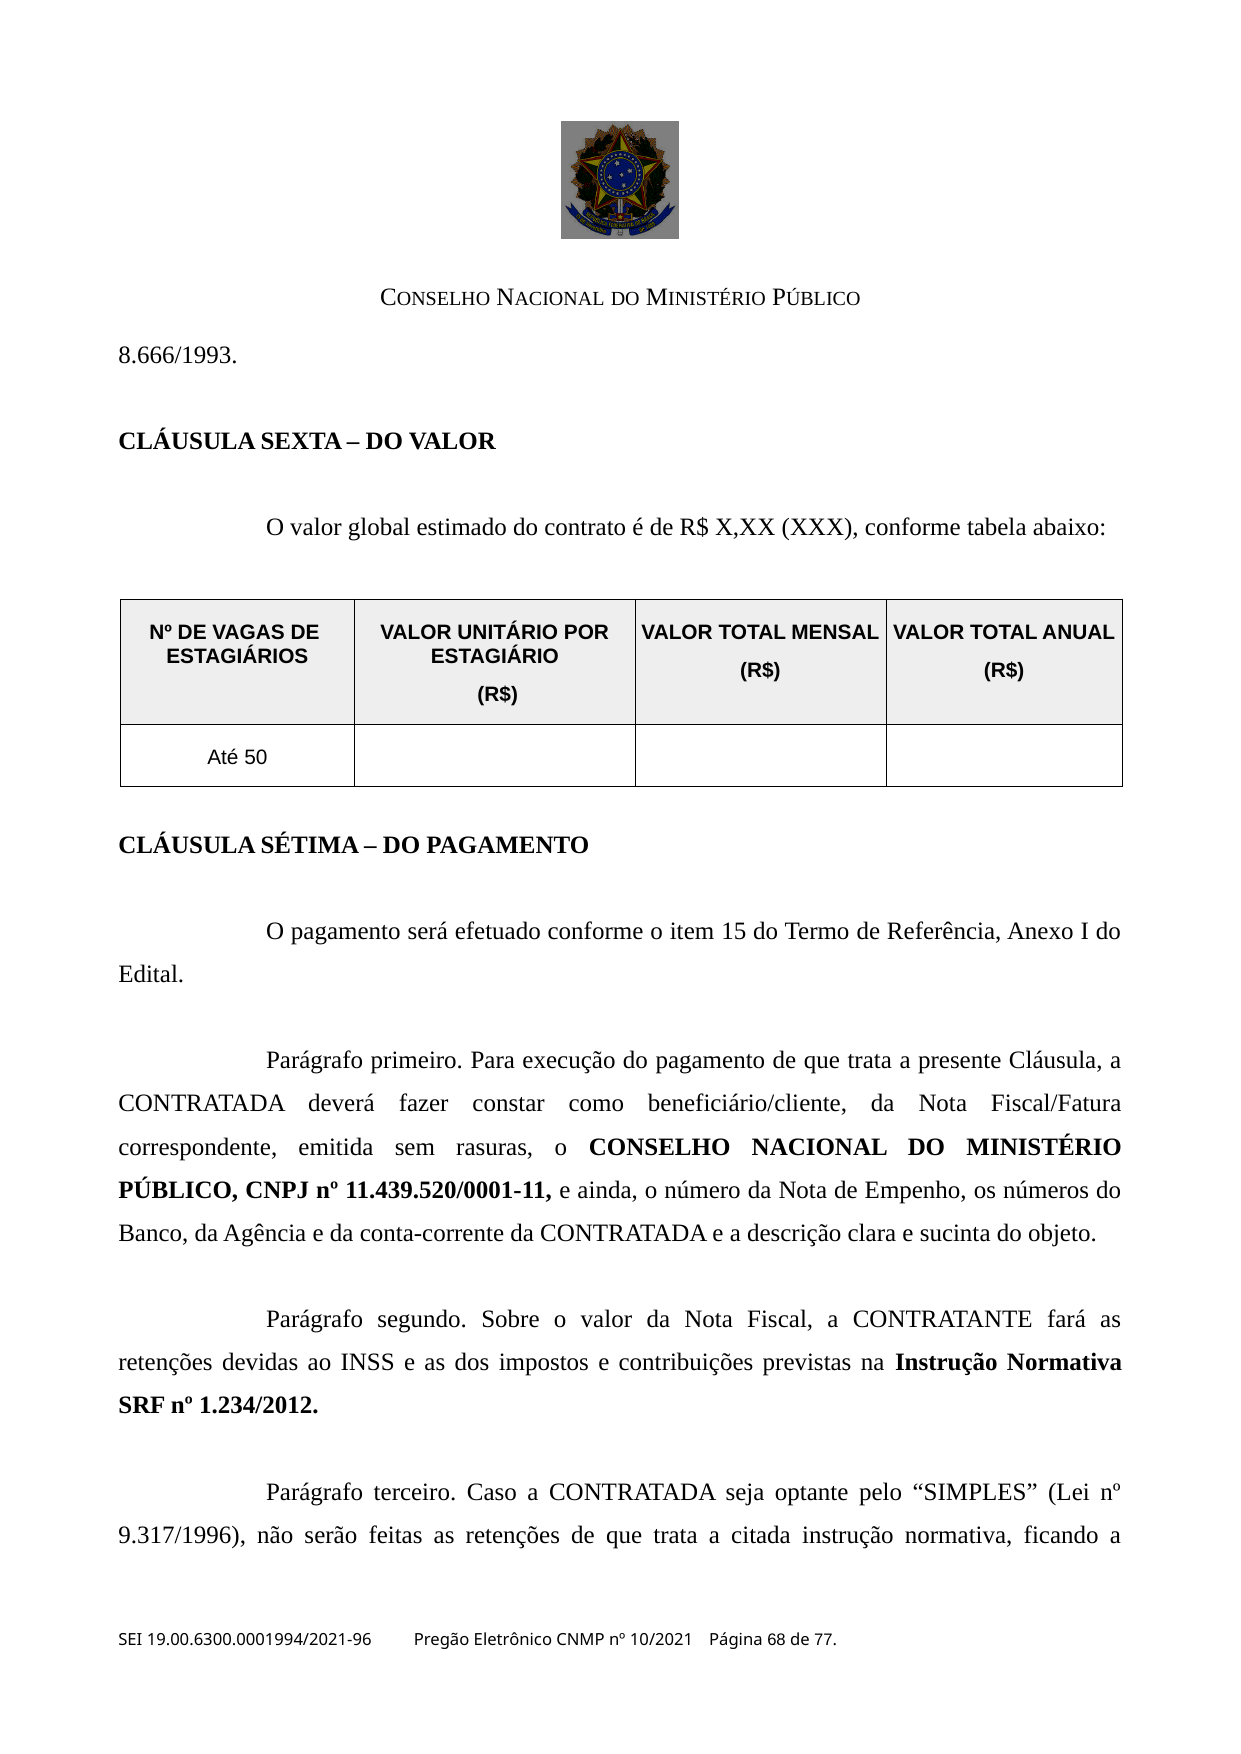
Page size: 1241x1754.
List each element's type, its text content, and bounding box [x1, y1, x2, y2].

text O valor global estimado do contrato é de R$ X,XX (XXX), conforme tabela abaixo: [118, 512, 1122, 541]
text Parágrafo segundo. Sobre o valor da Nota Fiscal, a CONTRATANTE fará as retenções devidas ao INSS e as dos impostos e contribuições previstas na Instrução Normativa SRF nº 1.234/2012. [118, 1304, 1122, 1419]
table_cell Até 50 [121, 725, 354, 786]
text Parágrafo primeiro. Para execução do pagamento de que trata a presente Cláusula, a CONTRATADA deverá fazer constar como beneficiário/cliente, da Nota Fiscal/Fatura correspondente, emitida sem rasuras, o CONSELHO NACIONAL DO MINISTÉRIO PÚBLICO, CNPJ nº 11.439.520/0001-11, e ainda, o número da Nota de Empenho, os números do Banco, da Agência e da conta-corrente da CONTRATADA e a descrição clara e sucinta do objeto. [118, 1045, 1122, 1247]
table_header VALOR UNITÁRIO POR ESTAGIÁRIO (R$) [355, 600, 635, 724]
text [118, 340, 1122, 368]
table_header Nº DE VAGAS DE ESTAGIÁRIOS [121, 600, 354, 724]
text CLÁUSULA SEXTA – DO VALOR [118, 426, 1122, 455]
text CLÁUSULA SÉTIMA – DO PAGAMENTO [118, 830, 1122, 858]
table_cell [636, 725, 886, 786]
table_cell [887, 725, 1122, 786]
table_header VALOR TOTAL ANUAL (R$) [887, 600, 1122, 724]
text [118, 1477, 1122, 1548]
table_header VALOR TOTAL MENSAL (R$) [636, 600, 886, 724]
text O pagamento será efetuado conforme o item 15 do Termo de Referência, Anexo I do Edital. [118, 916, 1122, 988]
table_cell [355, 725, 635, 786]
